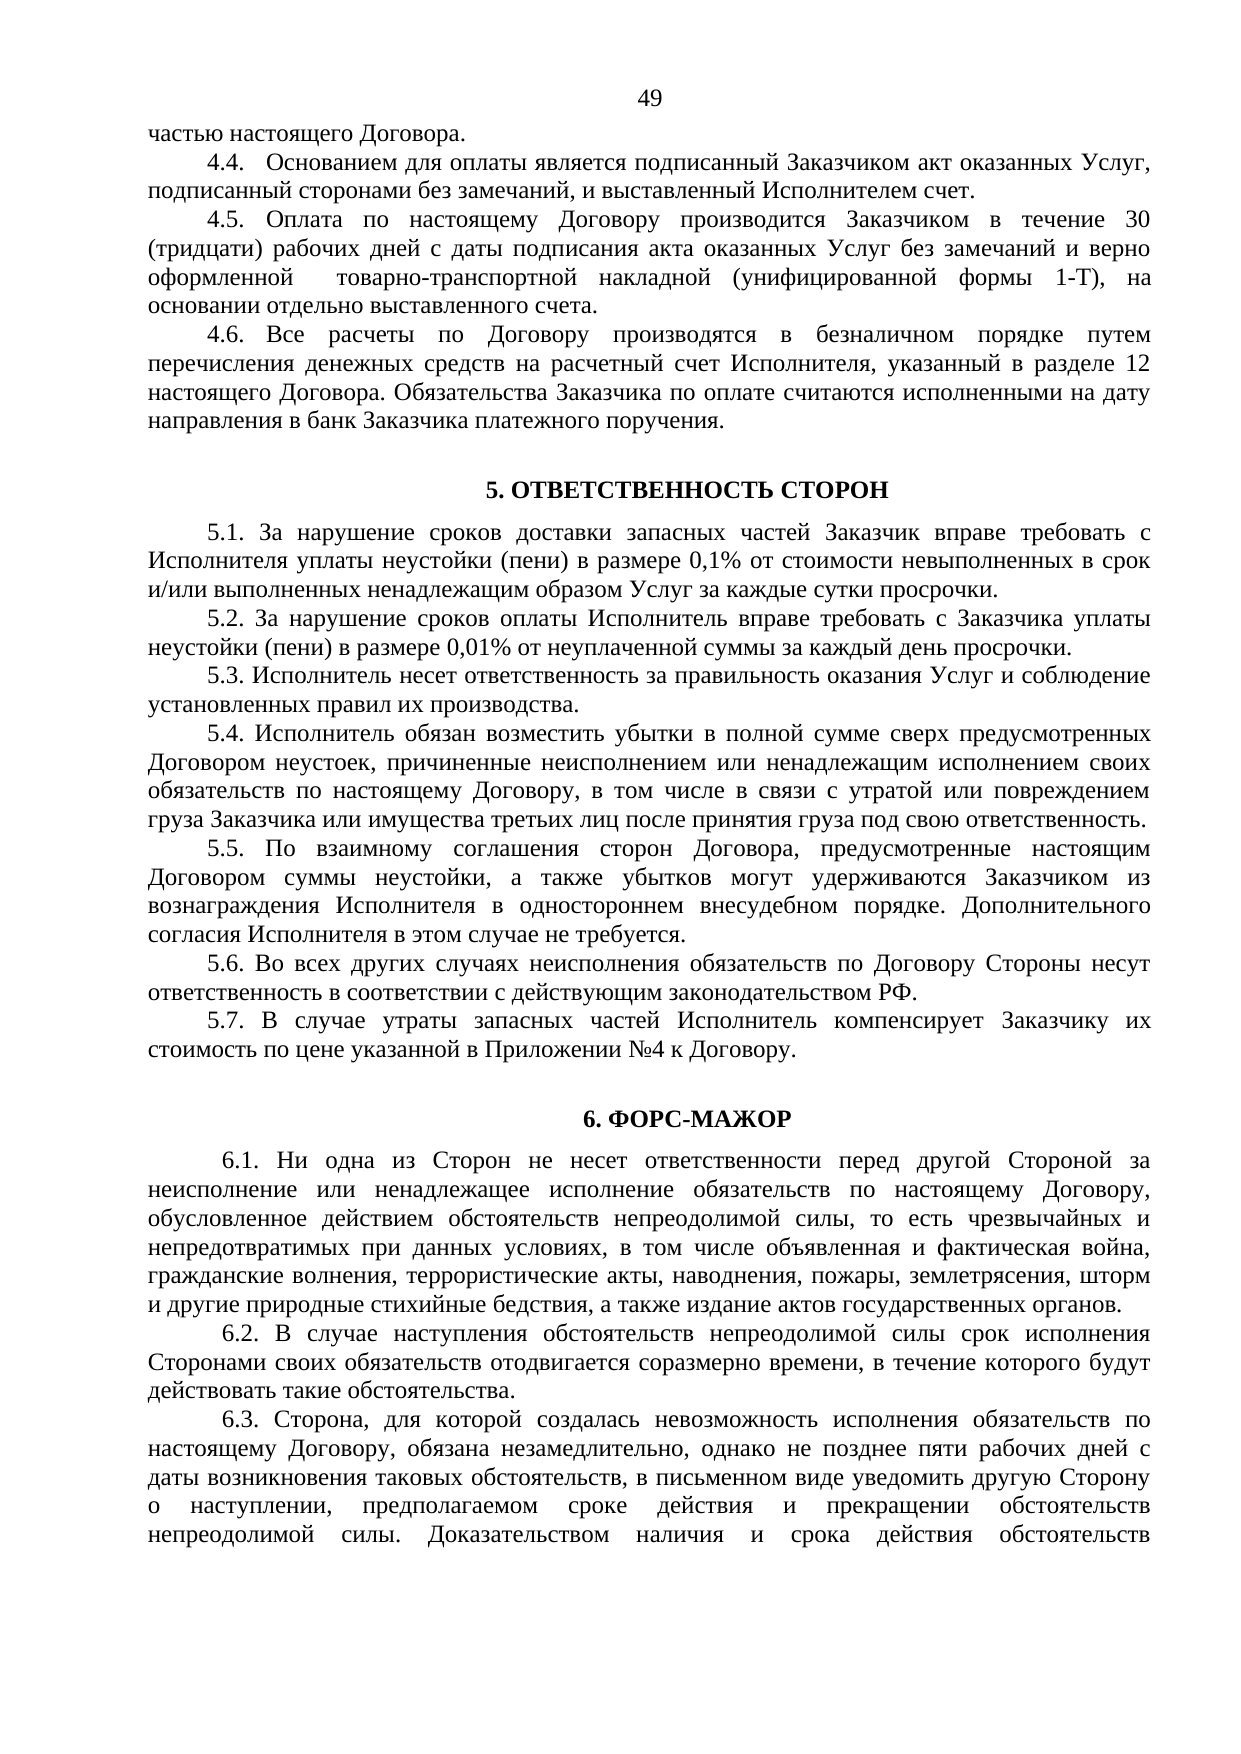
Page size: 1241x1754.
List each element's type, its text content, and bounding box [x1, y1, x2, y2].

text 5.4. Исполнитель обязан возместить убытки в полной сумме сверх предусмотренных Договором неустоек, причиненные неисполнением или ненадлежащим исполнением своих обязательств по настоящему Договору, в том числе в связи с утратой или повреждением груза Заказчика или имущества третьих лиц после принятия груза под свою ответственность. [148, 718, 1152, 833]
list Оплата по настоящему Договору производится Заказчиком в течение 30 (тридцати) рабочих дней с даты подписания акта оказанных Услуг без замечаний и верно оформленной товарно-транспортной накладной (унифицированной формы 1-Т), на основании отдельно выставленного счета. [148, 204, 1152, 319]
list Все расчеты по Договору производятся в безналичном порядке путем перечисления денежных средств на расчетный счет Исполнителя, указанный в разделе 12 настоящего Договора. Обязательства Заказчика по оплате считаются исполненными на дату направления в банк Заказчика платежного поручения. [148, 319, 1152, 434]
text 6. ФОРС-МАЖОР [148, 1104, 1152, 1133]
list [148, 118, 1152, 147]
text 6.2. В случае наступления обстоятельств непреодолимой силы срок исполнения Сторонами своих обязательств отодвигается соразмерно времени, в течение которого будут действовать такие обстоятельства. [148, 1318, 1152, 1404]
text 5.2. За нарушение сроков оплаты Исполнитель вправе требовать с Заказчика уплаты неустойки (пени) в размере 0,01% от неуплаченной суммы за каждый день просрочки. [148, 603, 1152, 661]
text 5.7. В случае утраты запасных частей Исполнитель компенсирует Заказчику их стоимость по цене указанной в Приложении №4 к Договору. [148, 1006, 1152, 1063]
text 5. ОТВЕТСТВЕННОСТЬ СТОРОН [148, 476, 1152, 504]
text 5.1. За нарушение сроков доставки запасных частей Заказчик вправе требовать с Исполнителя уплаты неустойки (пени) в размере 0,1% от стоимости невыполненных в срок и/или выполненных ненадлежащим образом Услуг за каждые сутки просрочки. [148, 517, 1152, 603]
text 5.3. Исполнитель несет ответственность за правильность оказания Услуг и соблюдение установленных правил их производства. [148, 661, 1152, 718]
text 6.1. Ни одна из Сторон не несет ответственности перед другой Стороной за неисполнение или ненадлежащее исполнение обязательств по настоящему Договору, обусловленное действием обстоятельств непреодолимой силы, то есть чрезвычайных и непредотвратимых при данных условиях, в том числе объявленная и фактическая война, гражданские волнения, террористические акты, наводнения, пожары, землетрясения, шторм и другие природные стихийные бедствия, а также издание актов государственных органов. [148, 1146, 1152, 1318]
text 5.6. Во всех других случаях неисполнения обязательств по Договору Стороны несут ответственность в соответствии с действующим законодательством РФ. [148, 948, 1152, 1006]
list Основанием для оплаты является подписанный Заказчиком акт оказанных Услуг, подписанный сторонами без замечаний, и выставленный Исполнителем счет. [148, 147, 1152, 204]
text 5.5. По взаимному соглашения сторон Договора, предусмотренные настоящим Договором суммы неустойки, а также убытков могут удерживаются Заказчиком из вознаграждения Исполнителя в одностороннем внесудебном порядке. Дополнительного согласия Исполнителя в этом случае не требуется. [148, 833, 1152, 948]
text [148, 1404, 1152, 1548]
